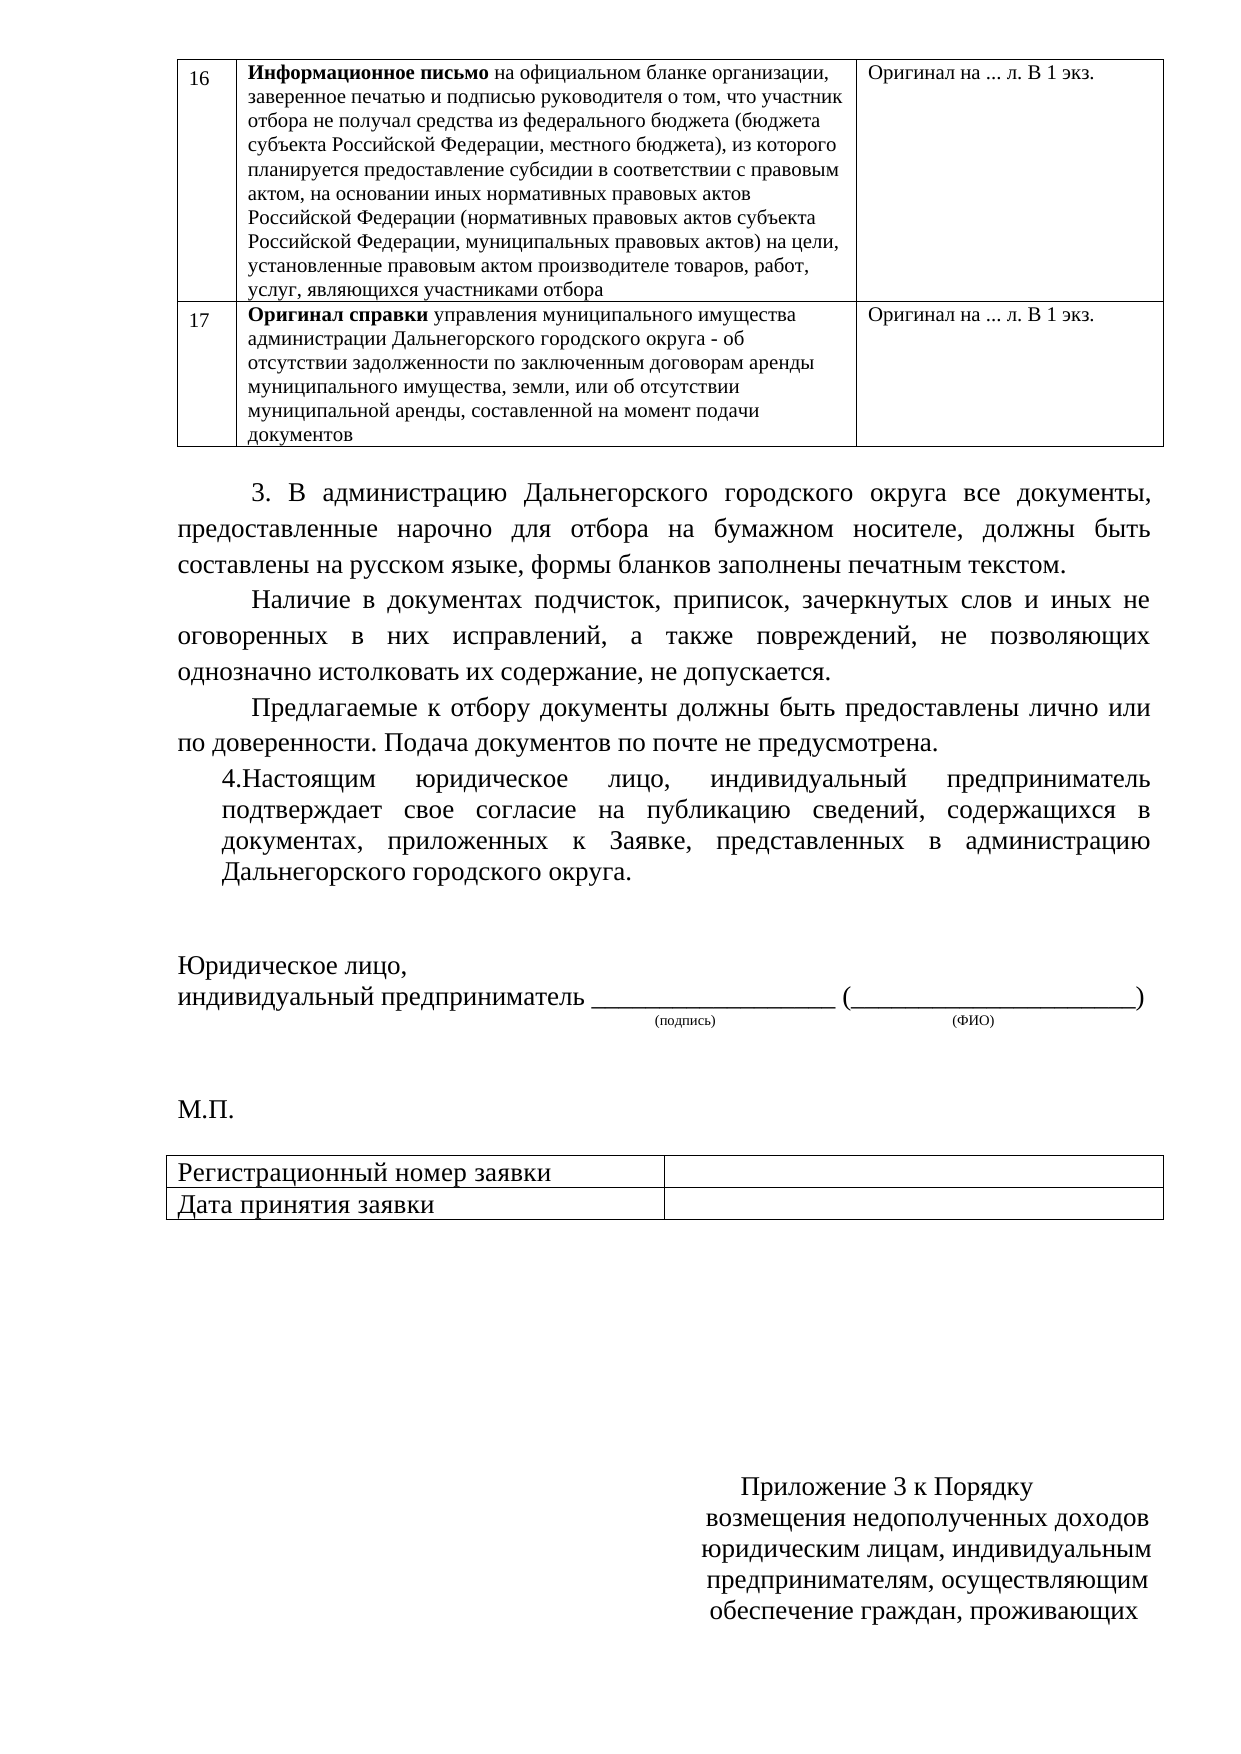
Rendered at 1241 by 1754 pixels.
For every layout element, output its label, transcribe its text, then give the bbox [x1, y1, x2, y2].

table_cell 17 [178, 302, 236, 446]
table_cell [665, 1188, 1163, 1219]
table_header [665, 1156, 1163, 1187]
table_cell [857, 60, 1163, 301]
title возмещения недополученных доходов [177, 1501, 1152, 1532]
title предпринимателям, осуществляющим [177, 1563, 1152, 1594]
table_cell 16 [178, 60, 236, 301]
title обеспечение граждан, проживающих [177, 1594, 1152, 1625]
table_header Регистрационный номер заявки [167, 1156, 664, 1187]
table_cell Оригинал на ... л. В 1 экз. [857, 302, 1163, 446]
table_cell Дата принятия заявки [167, 1188, 664, 1219]
table_cell Оригинал справки управления муниципального имущества администрации Дальнегорского городского округа - об отсутствии задолженности по заключенным договорам аренды муниципального имущества, земли, или об отсутствии муниципальной аренды, составленной на момент подачи документов [237, 302, 856, 446]
text Предлагаемые к отбору документы должны быть предоставлены лично или по доверенности. Подача документов по почте не предусмотрена. [177, 691, 1152, 757]
title юридическим лицам, индивидуальным [177, 1532, 1152, 1563]
text М.П. [177, 1093, 1152, 1124]
text индивидуальный предприниматель __________________ (_____________________) [177, 980, 1152, 1011]
text Юридическое лицо, [177, 949, 1152, 980]
text Наличие в документах подчисток, приписок, зачеркнутых слов и иных не оговоренных в них исправлений, а также повреждений, не позволяющих однозначно истолковать их содержание, не допускается. [177, 583, 1152, 686]
text (подпись) (ФИО) [222, 1011, 1152, 1028]
text Приложение 3 к Порядку [177, 1469, 1152, 1501]
text 3. В администрацию Дальнегорского городского округа все документы, предоставленные нарочно для отбора на бумажном носителе, должны быть составлены на русском языке, формы бланков заполнены печатным текстом. [177, 476, 1152, 579]
text 4.Настоящим юридическое лицо, индивидуальный предприниматель подтверждает свое согласие на публикацию сведений, содержащихся в документах, приложенных к Заявке, представленных в администрацию Дальнегорского городского округа. [222, 762, 1152, 887]
table_cell Информационное письмо на официальном бланке организации, заверенное печатью и подписью руководителя о том, что участник отбора не получал средства из федерального бюджета (бюджета субъекта Российской Федерации, местного бюджета), из которого планируется предоставление субсидии в соответствии с правовым актом, на основании иных нормативных правовых актов Российской Федерации (нормативных правовых актов субъекта Российской Федерации, муниципальных правовых актов) на цели, установленные правовым актом производителе товаров, работ, услуг, являющихся участниками отбора [237, 60, 856, 301]
